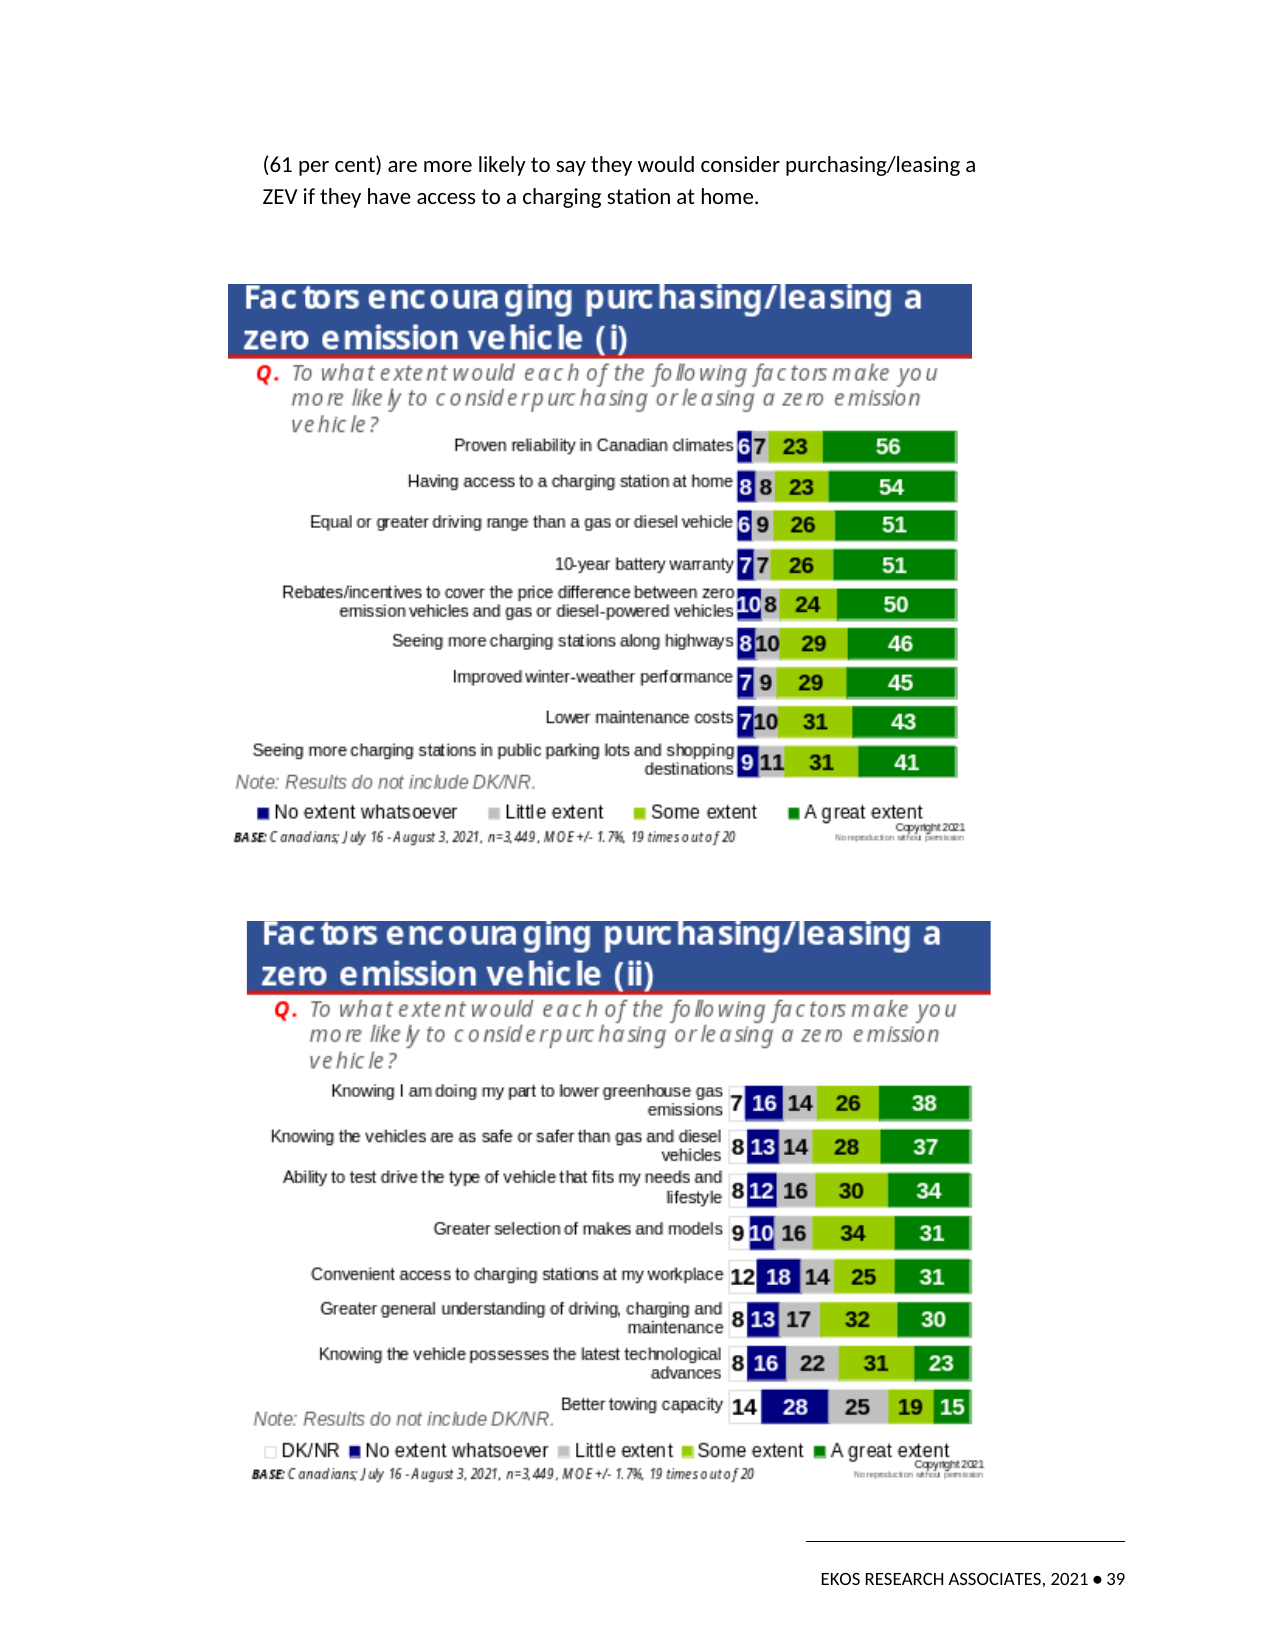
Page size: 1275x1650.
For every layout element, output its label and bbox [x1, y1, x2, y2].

text [225, 150, 1012, 210]
